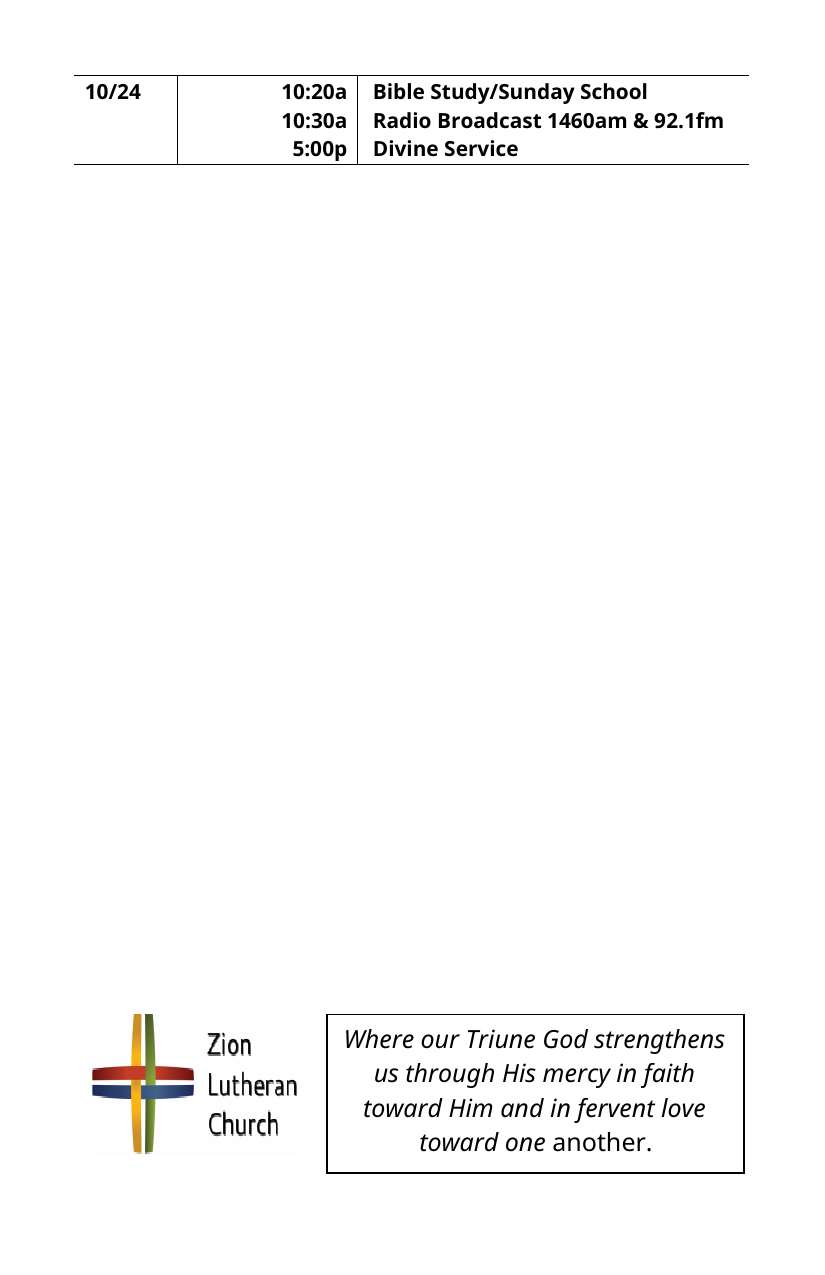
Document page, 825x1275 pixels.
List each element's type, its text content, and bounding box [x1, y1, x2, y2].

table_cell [358, 76, 749, 164]
picture [92, 1014, 309, 1154]
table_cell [178, 76, 357, 164]
table_cell Sun 10/24 [74, 76, 177, 164]
